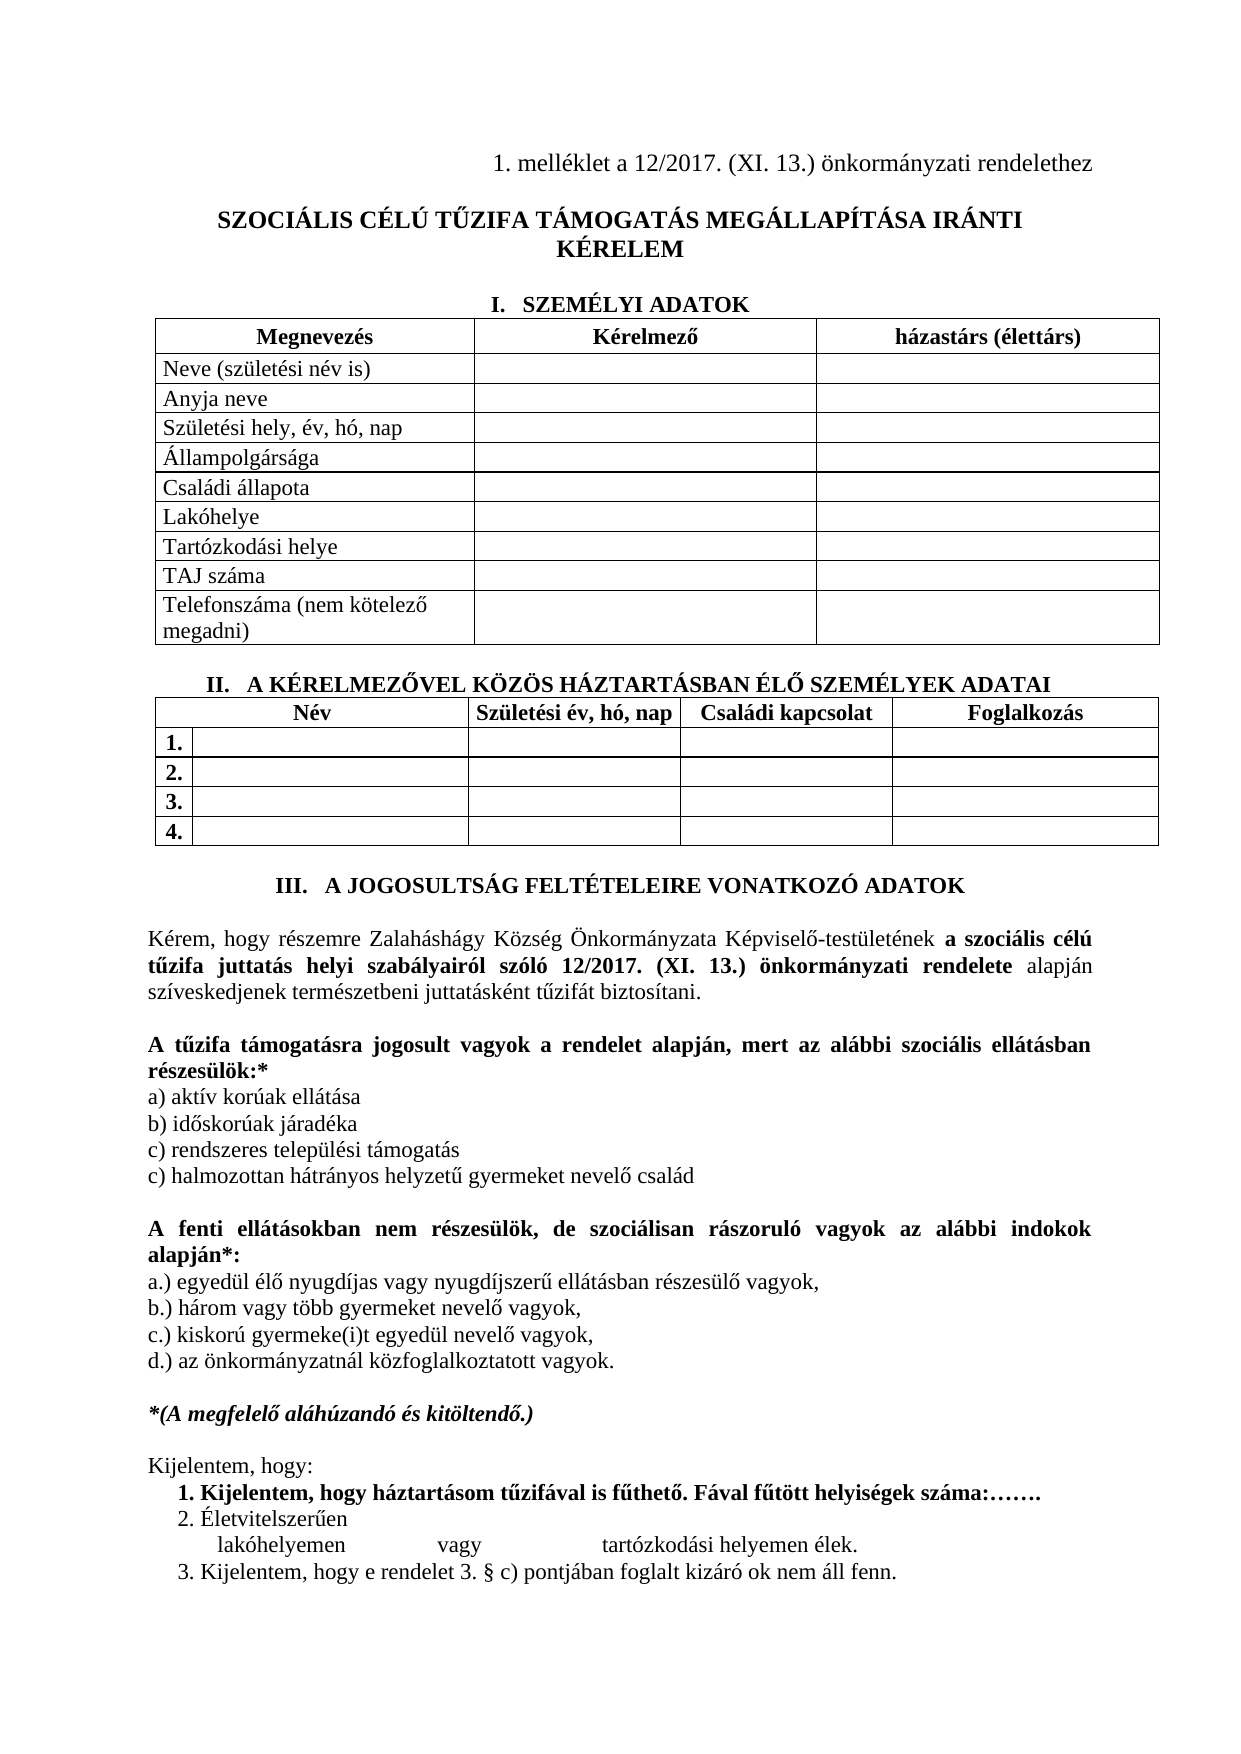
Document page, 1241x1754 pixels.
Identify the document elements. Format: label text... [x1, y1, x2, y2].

table_cell [681, 728, 892, 756]
table_header Foglalkozás [893, 698, 1158, 727]
table_cell 3. [156, 787, 192, 816]
text I. SZEMÉLYI ADATOK [148, 291, 1093, 318]
table_cell [817, 384, 1159, 412]
text a) aktív korúak ellátása [148, 1083, 1093, 1110]
table_cell Családi állapota [156, 473, 474, 501]
table_cell [817, 591, 1159, 643]
table_cell Születési hely, év, hó, nap [156, 413, 474, 442]
text *(A megfelelő aláhúzandó és kitöltendő.) [148, 1400, 1093, 1426]
table_header Családi kapcsolat [681, 698, 892, 727]
table_cell [681, 758, 892, 786]
table_cell [193, 817, 468, 845]
text A fenti ellátásokban nem részesülök, de szociálisan rászoruló vagyok az alábbi indokok alapján*: [148, 1215, 1093, 1268]
text A tűzifa támogatásra jogosult vagyok a rendelet alapján, mert az alábbi szociális ellátásban részesülök:* [148, 1031, 1093, 1083]
table_cell Tartózkodási helye [156, 532, 474, 560]
table_cell [817, 502, 1159, 531]
text II. A KÉRELMEZŐVEL KÖZÖS HÁZTARTÁSBAN ÉLŐ SZEMÉLYEK ADATAI [148, 671, 1093, 697]
table_cell [475, 532, 816, 560]
table_cell [817, 443, 1159, 471]
table_cell [817, 532, 1159, 560]
text 3. Kijelentem, hogy e rendelet 3. § c) pontjában foglalt kizáró ok nem áll fenn. [177, 1558, 1093, 1584]
text b) időskorúak járadéka [148, 1110, 1093, 1136]
text a.) egyedül élő nyugdíjas vagy nyugdíjszerű ellátásban részesülő vagyok, [148, 1268, 1093, 1294]
table_header Kérelmező [475, 319, 816, 353]
table_cell [193, 758, 468, 786]
table_cell TAJ száma [156, 561, 474, 590]
table_cell [475, 473, 816, 501]
table_cell [469, 817, 680, 845]
table_cell Telefonszáma (nem kötelező megadni) [156, 591, 474, 643]
table_header házastárs (élettárs) [817, 319, 1159, 353]
table_cell [475, 591, 816, 643]
table_cell 4. [156, 817, 192, 845]
text c) halmozottan hátrányos helyzetű gyermeket nevelő család [148, 1162, 1093, 1189]
table_cell Neve (születési név is) [156, 354, 474, 383]
table_cell [893, 787, 1158, 816]
table_cell [469, 758, 680, 786]
table_cell [475, 354, 816, 383]
table_cell 1. [156, 728, 192, 756]
table_cell [893, 817, 1158, 845]
table_cell [817, 413, 1159, 442]
text Kérem, hogy részemre Zalaháshágy Község Önkormányzata Képviselő-testületének a szociális célú tűzifa juttatás helyi szabályairól szóló 12/2017. (XI. 13.) önkormányzati rendelete alapján szíveskedjenek természetbeni juttatásként tűzifát biztosítani. [148, 925, 1093, 1004]
text 1. melléklet a 12/2017. (XI. 13.) önkormányzati rendelethez [148, 148, 1093, 176]
table_cell [475, 502, 816, 531]
text KÉRELEM [148, 234, 1093, 263]
table_cell [893, 728, 1158, 756]
table_header Születési év, hó, nap [469, 698, 680, 727]
table_cell [817, 561, 1159, 590]
text d.) az önkormányzatnál közfoglalkoztatott vagyok. [148, 1347, 1093, 1373]
text SZOCIÁLIS CÉLÚ TŰZIFA TÁMOGATÁS MEGÁLLAPÍTÁSA IRÁNTI [148, 205, 1093, 234]
table_cell [469, 787, 680, 816]
text 1. Kijelentem, hogy háztartásom tűzifával is fűthető. Fával fűtött helyiségek száma:……. [177, 1479, 1093, 1505]
table_cell [475, 443, 816, 471]
table_cell [817, 473, 1159, 501]
table_header Név [156, 698, 468, 727]
text c) rendszeres települési támogatás [148, 1136, 1093, 1162]
table_cell [475, 413, 816, 442]
text c.) kiskorú gyermeke(i)t egyedül nevelő vagyok, [148, 1321, 1093, 1347]
table_cell [475, 384, 816, 412]
table_cell [893, 758, 1158, 786]
text Kijelentem, hogy: [148, 1452, 1093, 1479]
table_cell [681, 787, 892, 816]
table_cell [469, 728, 680, 756]
text III. A JOGOSULTSÁG FELTÉTELEIRE VONATKOZÓ ADATOK [148, 873, 1093, 899]
table_cell Lakóhelye [156, 502, 474, 531]
table_header Megnevezés [156, 319, 474, 353]
table_cell [817, 354, 1159, 383]
table_cell Állampolgársága [156, 443, 474, 471]
table_cell [681, 817, 892, 845]
table_cell [193, 787, 468, 816]
text lakóhelyemen vagy tartózkodási helyemen élek. [177, 1531, 1093, 1558]
table_cell [193, 728, 468, 756]
text b.) három vagy több gyermeket nevelő vagyok, [148, 1294, 1093, 1321]
text 2. Életvitelszerűen [177, 1505, 1093, 1531]
table_cell [475, 561, 816, 590]
table_cell 2. [156, 758, 192, 786]
table_cell Anyja neve [156, 384, 474, 412]
